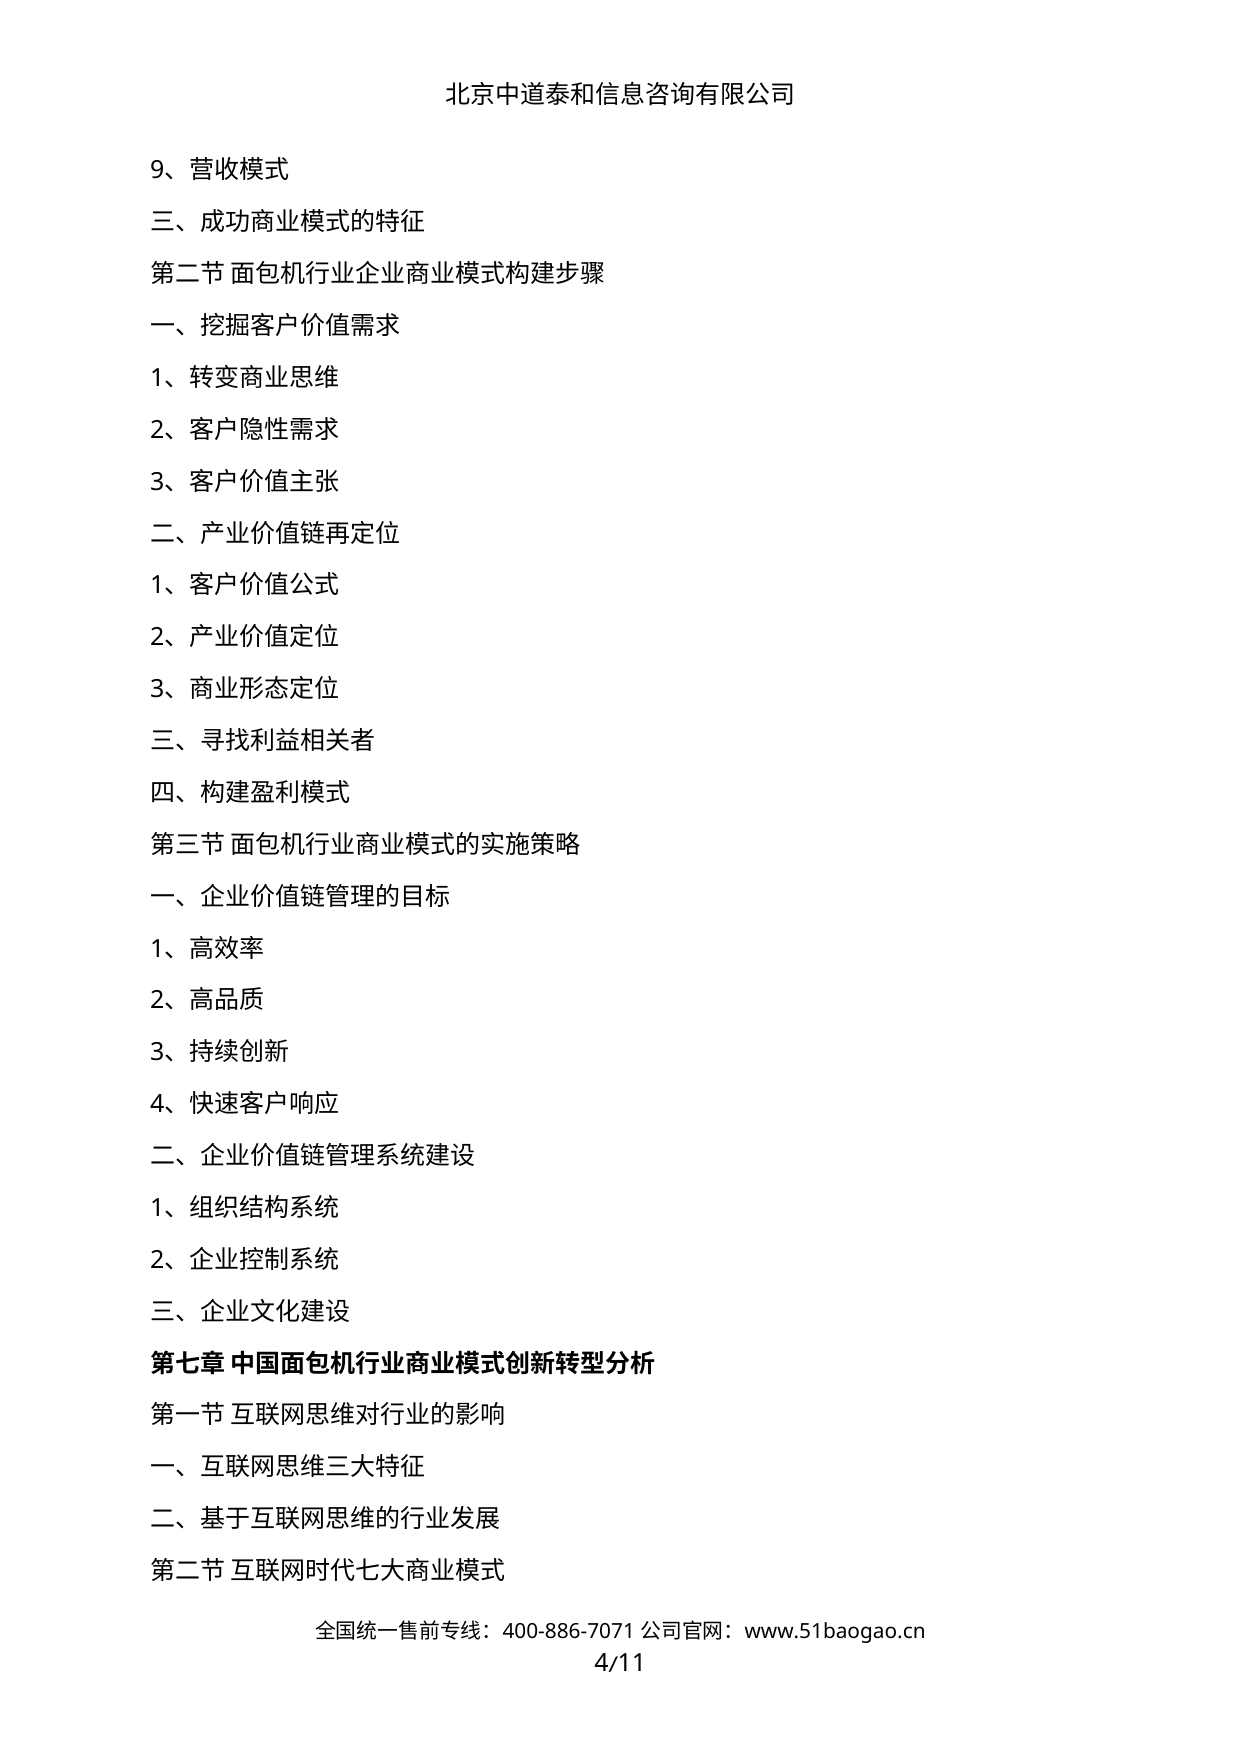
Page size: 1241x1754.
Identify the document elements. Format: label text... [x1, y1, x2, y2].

text 2、企业控制系统 [150, 1239, 1090, 1276]
text 1、组织结构系统 [150, 1187, 1090, 1224]
text 三、寻找利益相关者 [150, 721, 1090, 757]
text 1、客户价值公式 [150, 565, 1090, 601]
text 第二节 面包机行业企业商业模式构建步骤 [150, 254, 1090, 290]
text 二、基于互联网思维的行业发展 [150, 1499, 1090, 1535]
text 4、快速客户响应 [150, 1084, 1090, 1120]
text 1、转变商业思维 [150, 357, 1090, 394]
text 一、企业价值链管理的目标 [150, 876, 1090, 912]
text 3、商业形态定位 [150, 669, 1090, 705]
text 第二节 互联网时代七大商业模式 [150, 1551, 1090, 1587]
text 9、营收模式 [150, 150, 1090, 186]
text 三、企业文化建设 [150, 1291, 1090, 1327]
text 2、高品质 [150, 980, 1090, 1016]
text 二、产业价值链再定位 [150, 513, 1090, 549]
text 1、高效率 [150, 928, 1090, 964]
text 一、互联网思维三大特征 [150, 1447, 1090, 1483]
text 3、持续创新 [150, 1032, 1090, 1068]
text 2、产业价值定位 [150, 617, 1090, 653]
text 3、客户价值主张 [150, 461, 1090, 497]
text 2、客户隐性需求 [150, 409, 1090, 446]
text 三、成功商业模式的特征 [150, 202, 1090, 238]
text 第三节 面包机行业商业模式的实施策略 [150, 824, 1090, 861]
text 第一节 互联网思维对行业的影响 [150, 1395, 1090, 1431]
text 第七章 中国面包机行业商业模式创新转型分析 [150, 1343, 1090, 1379]
text 四、构建盈利模式 [150, 772, 1090, 809]
text 一、挖掘客户价值需求 [150, 306, 1090, 342]
text 二、企业价值链管理系统建设 [150, 1136, 1090, 1172]
